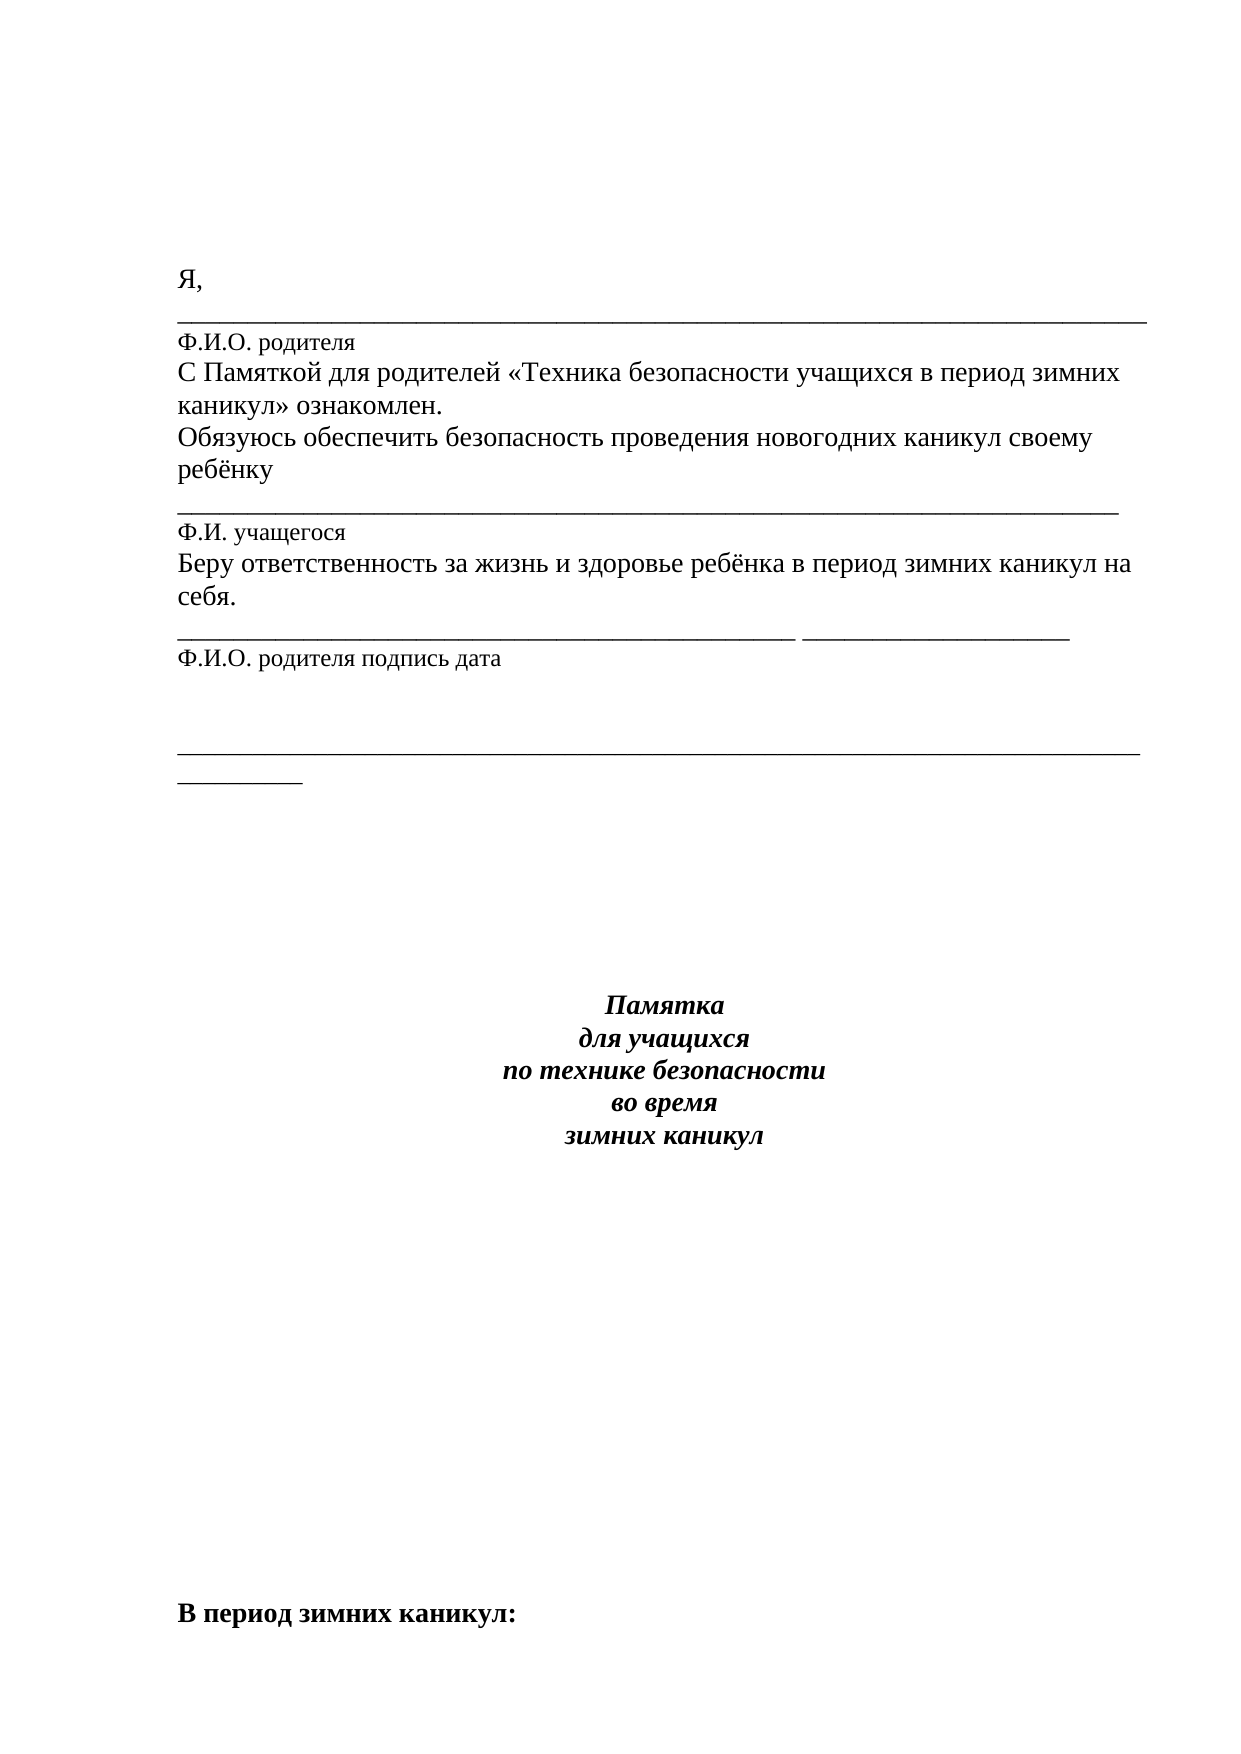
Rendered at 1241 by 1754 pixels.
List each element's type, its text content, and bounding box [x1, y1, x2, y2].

text Обязуюсь обеспечить безопасность проведения новогодних каникул своему ребёнку ___________________________________________________________________ [177, 420, 1152, 517]
text Я, _____________________________________________________________________ [177, 262, 1152, 327]
text С Памяткой для родителей «Техника безопасности учащихся в период зимних каникул» ознакомлен. [177, 355, 1152, 420]
text _______________________________________________________________________________________ [177, 729, 1152, 787]
text Ф.И. учащегося [177, 517, 1152, 546]
text Ф.И.О. родителя [177, 327, 1152, 355]
text по технике безопасности [177, 1053, 1152, 1086]
text Ф.И.О. родителя подпись дата [177, 643, 1152, 672]
text для учащихся [177, 1021, 1152, 1053]
text Беру ответственность за жизнь и здоровье ребёнка в период зимних каникул на себя. [177, 546, 1152, 611]
text Памятка [177, 988, 1152, 1021]
text В период зимних каникул: [177, 1596, 1152, 1629]
text во время [177, 1086, 1152, 1118]
text ____________________________________________ ___________________ [177, 611, 1152, 643]
text зимних каникул [177, 1118, 1152, 1150]
